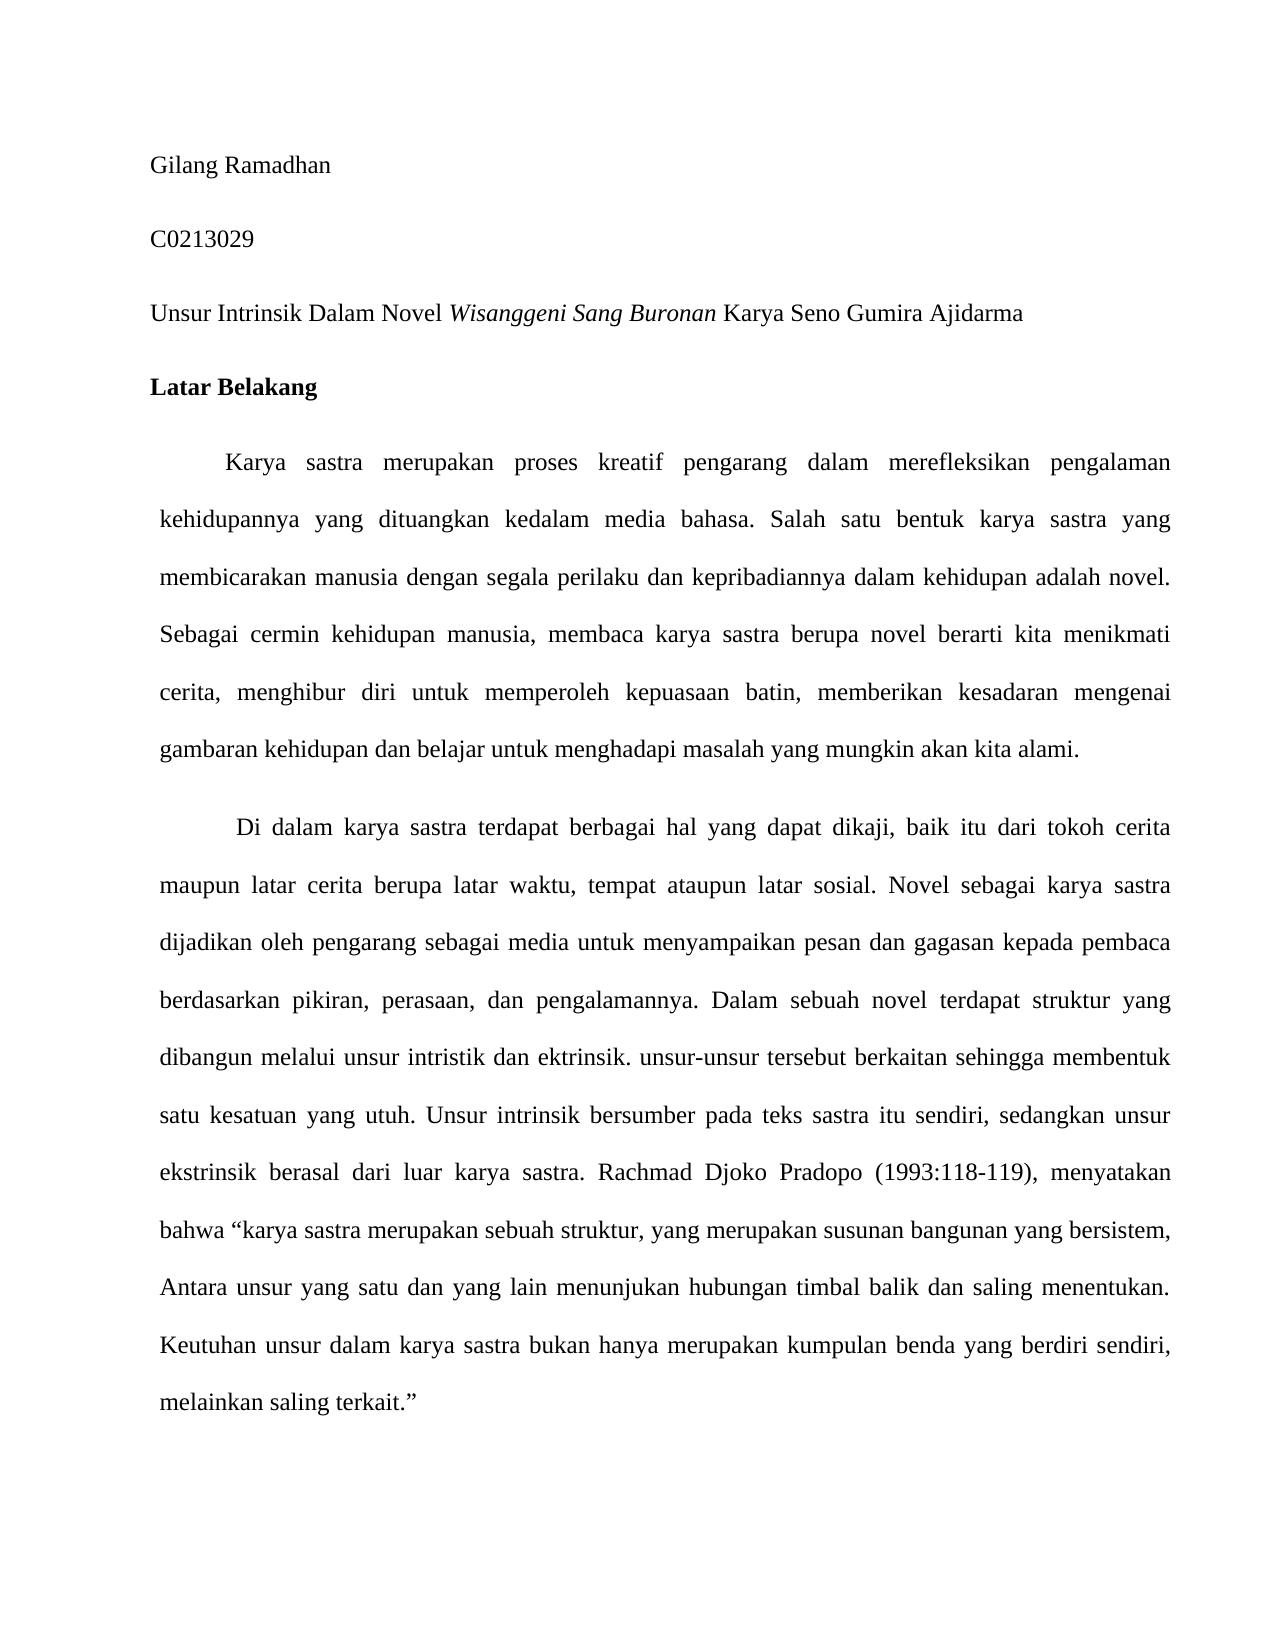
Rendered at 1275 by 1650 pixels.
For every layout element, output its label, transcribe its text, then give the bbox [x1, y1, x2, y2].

text Di dalam karya sastra terdapat berbagai hal yang dapat dikaji, baik itu dari tokoh cerita maupun latar cerita berupa latar waktu, tempat ataupun latar sosial. Novel sebagai karya sastra dijadikan oleh pengarang sebagai media untuk menyampaikan pesan dan gagasan kepada pembaca berdasarkan pikiran, perasaan, dan pengalamannya. Dalam sebuah novel terdapat struktur yang dibangun melalui unsur intristik dan ektrinsik. unsur-unsur tersebut berkaitan sehingga membentuk satu kesatuan yang utuh. Unsur intrinsik bersumber pada teks sastra itu sendiri, sedangkan unsur ekstrinsik berasal dari luar karya sastra. Rachmad Djoko Pradopo (1993:118-119), menyatakan bahwa “karya sastra merupakan sebuah struktur, yang merupakan susunan bangunan yang bersistem, Antara unsur yang satu dan yang lain menunjukan hubungan timbal balik dan saling menentukan. Keutuhan unsur dalam karya sastra bukan hanya merupakan kumpulan benda yang berdiri sendiri, melainkan saling terkait.” [159, 812, 1172, 1416]
text Unsur Intrinsik Dalam Novel Wisanggeni Sang Buronan Karya Seno Gumira Ajidarma [150, 298, 1125, 327]
text Latar Belakang [150, 372, 1125, 401]
text Gilang Ramadhan [150, 150, 1125, 179]
text Karya sastra merupakan proses kreatif pengarang dalam merefleksikan pengalaman kehidupannya yang dituangkan kedalam media bahasa. Salah satu bentuk karya sastra yang membicarakan manusia dengan segala perilaku dan kepribadiannya dalam kehidupan adalah novel. Sebagai cermin kehidupan manusia, membaca karya sastra berupa novel berarti kita menikmati cerita, menghibur diri untuk memperoleh kepuasaan batin, memberikan kesadaran mengenai gambaran kehidupan dan belajar untuk menghadapi masalah yang mungkin akan kita alami. [159, 447, 1172, 763]
text C0213029 [150, 224, 1125, 253]
